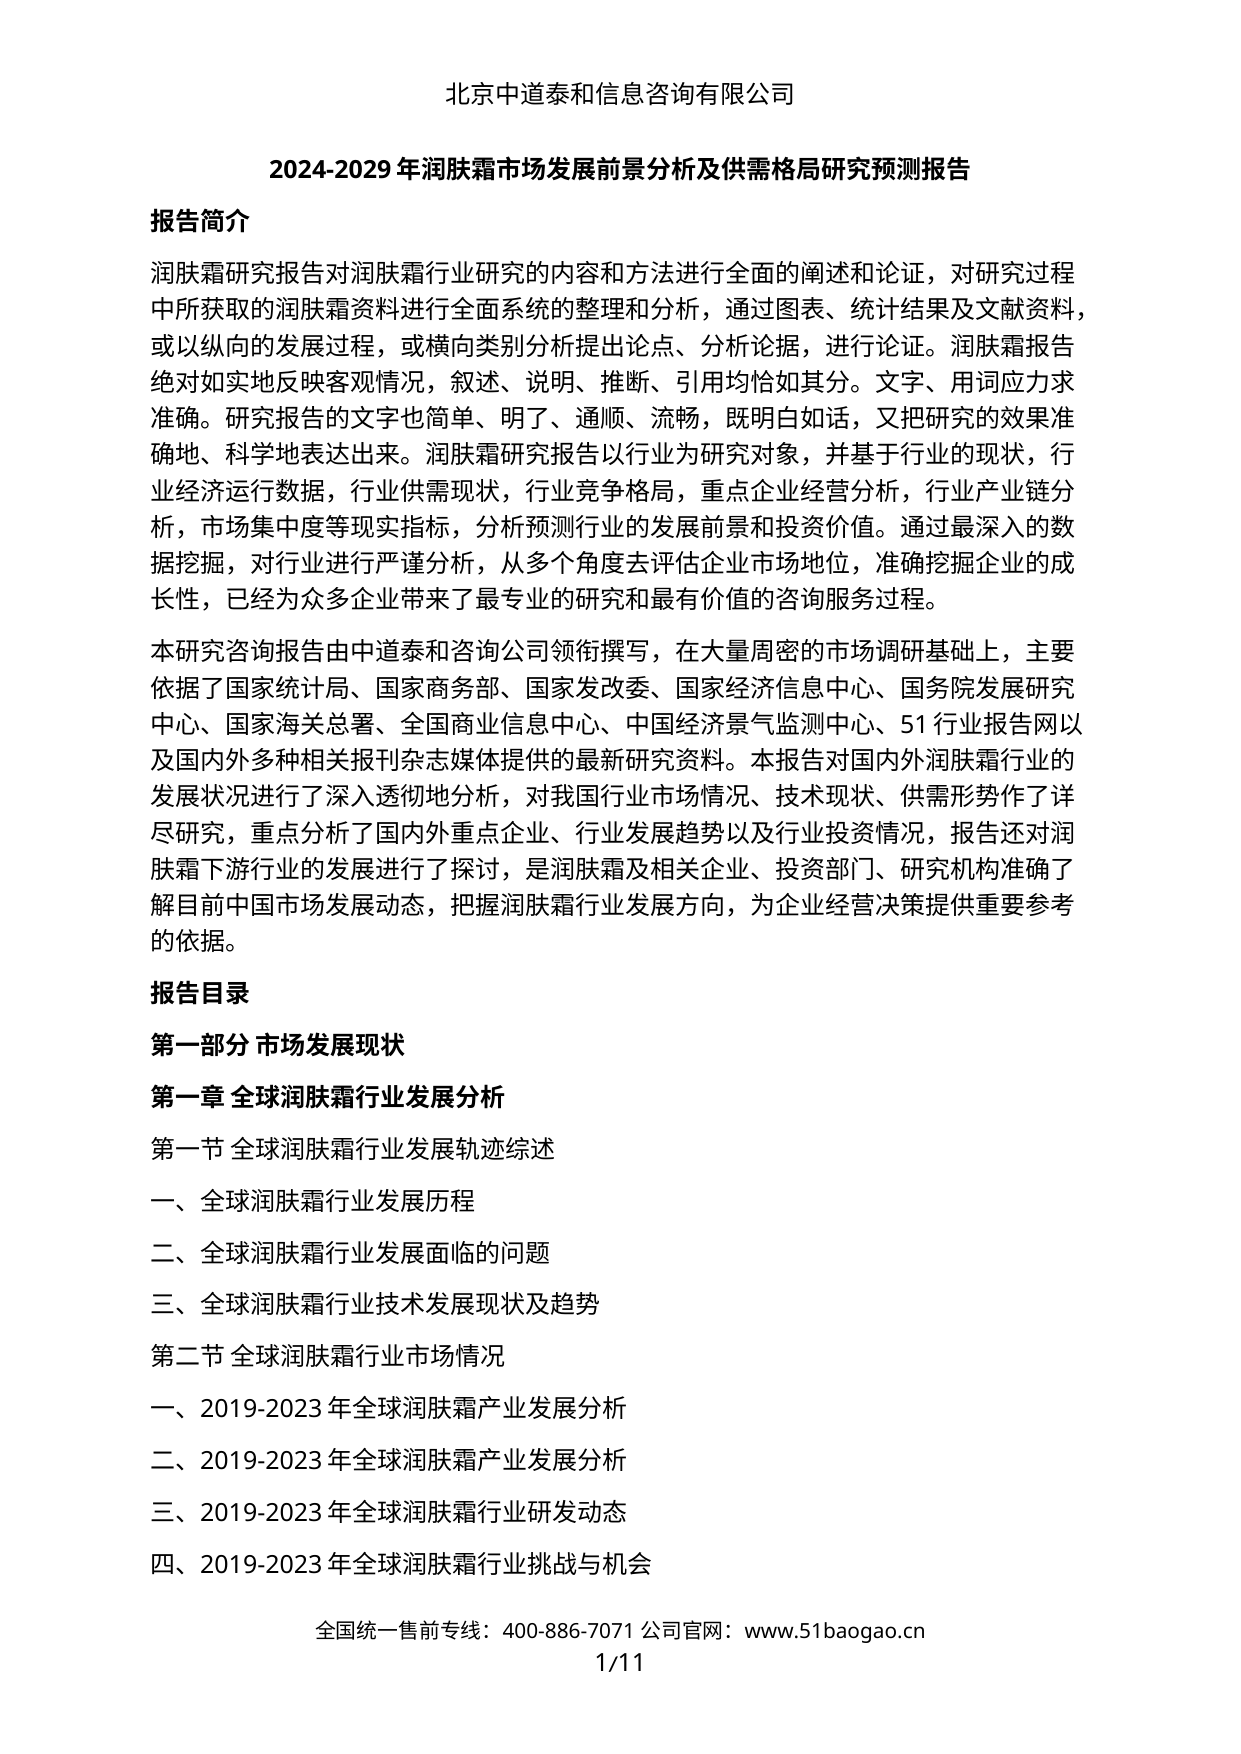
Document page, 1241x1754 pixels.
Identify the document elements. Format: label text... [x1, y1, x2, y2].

text 本研究咨询报告由中道泰和咨询公司领衔撰写，在大量周密的市场调研基础上，主要依据了国家统计局、国家商务部、国家发改委、国家经济信息中心、国务院发展研究中心、国家海关总署、全国商业信息中心、中国经济景气监测中心、51行业报告网以及国内外多种相关报刊杂志媒体提供的最新研究资料。本报告对国内外润肤霜行业的发展状况进行了深入透彻地分析，对我国行业市场情况、技术现状、供需形势作了详尽研究，重点分析了国内外重点企业、行业发展趋势以及行业投资情况，报告还对润肤霜下游行业的发展进行了探讨，是润肤霜及相关企业、投资部门、研究机构准确了解目前中国市场发展动态，把握润肤霜行业发展方向，为企业经营决策提供重要参考的依据。 [150, 632, 1090, 958]
text 报告简介 [150, 202, 1090, 238]
text 第一节 全球润肤霜行业发展轨迹综述 [150, 1129, 1090, 1166]
text 第二节 全球润肤霜行业市场情况 [150, 1337, 1090, 1373]
text 一、2019-2023年全球润肤霜产业发展分析 [150, 1389, 1090, 1425]
text 2024-2029年润肤霜市场发展前景分析及供需格局研究预测报告 [150, 150, 1090, 186]
text 一、全球润肤霜行业发展历程 [150, 1181, 1090, 1217]
text 报告目录 [150, 974, 1090, 1010]
text 第一部分 市场发展现状 [150, 1026, 1090, 1062]
text 润肤霜研究报告对润肤霜行业研究的内容和方法进行全面的阐述和论证，对研究过程中所获取的润肤霜资料进行全面系统的整理和分析，通过图表、统计结果及文献资料，或以纵向的发展过程，或横向类别分析提出论点、分析论据，进行论证。润肤霜报告绝对如实地反映客观情况，叙述、说明、推断、引用均恰如其分。文字、用词应力求准确。研究报告的文字也简单、明了、通顺、流畅，既明白如话，又把研究的效果准确地、科学地表达出来。润肤霜研究报告以行业为研究对象，并基于行业的现状，行业经济运行数据，行业供需现状，行业竞争格局，重点企业经营分析，行业产业链分析，市场集中度等现实指标，分析预测行业的发展前景和投资价值。通过最深入的数据挖掘，对行业进行严谨分析，从多个角度去评估企业市场地位，准确挖掘企业的成长性，已经为众多企业带来了最专业的研究和最有价值的咨询服务过程。 [150, 254, 1090, 616]
text 第一章 全球润肤霜行业发展分析 [150, 1077, 1090, 1114]
text 四、2019-2023年全球润肤霜行业挑战与机会 [150, 1544, 1090, 1581]
text 三、2019-2023年全球润肤霜行业研发动态 [150, 1492, 1090, 1529]
text 二、2019-2023年全球润肤霜产业发展分析 [150, 1441, 1090, 1477]
text 三、全球润肤霜行业技术发展现状及趋势 [150, 1285, 1090, 1321]
text 二、全球润肤霜行业发展面临的问题 [150, 1233, 1090, 1269]
